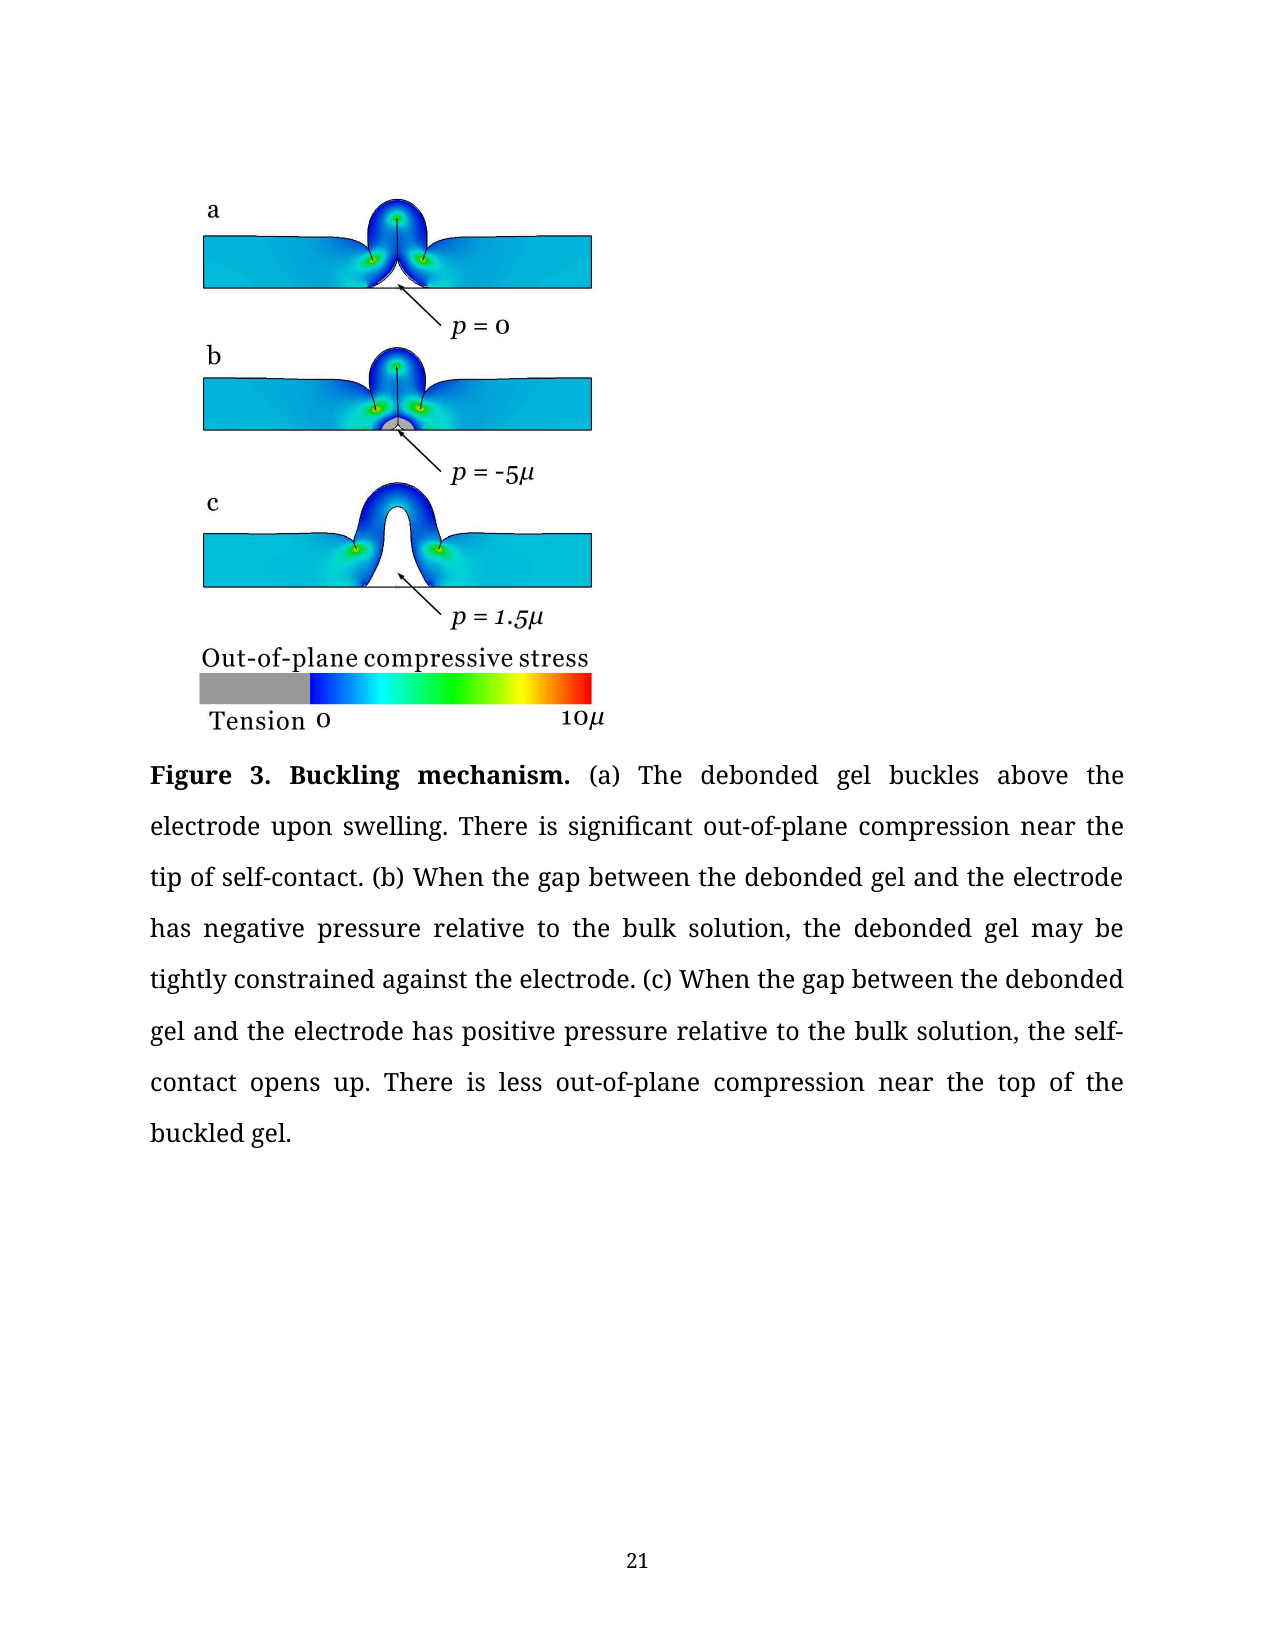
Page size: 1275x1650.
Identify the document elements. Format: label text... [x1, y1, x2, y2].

picture [150, 150, 645, 730]
text Figure 3. Buckling mechanism. (a) The debonded gel buckles above the electrode upon swelling. There is significant out-of-plane compression near the tip of self-contact. (b) When the gap between the debonded gel and the electrode has negative pressure relative to the bulk solution, the debonded gel may be tightly constrained against the electrode. (c) When the gap between the debonded gel and the electrode has positive pressure relative to the bulk solution, the self-contact opens up. There is less out-of-plane compression near the top of the buckled gel. [150, 758, 1125, 1149]
